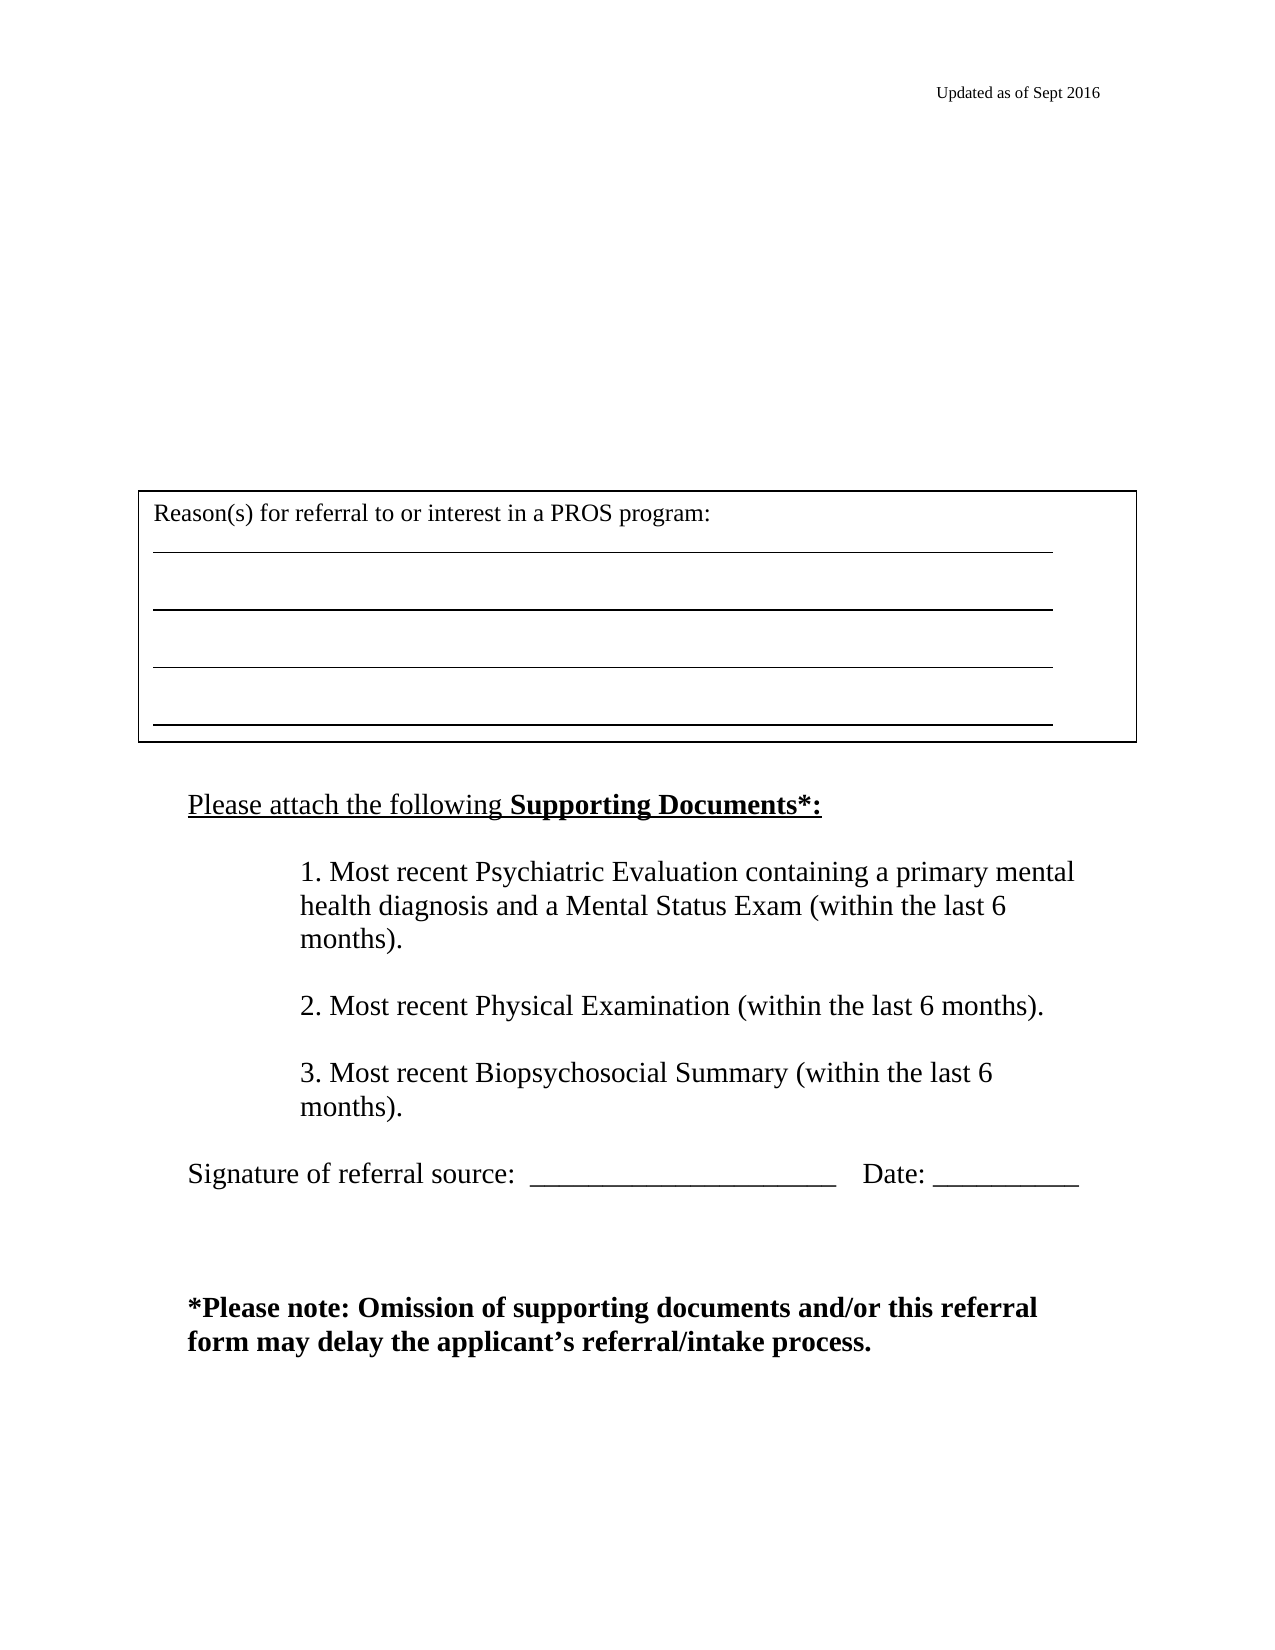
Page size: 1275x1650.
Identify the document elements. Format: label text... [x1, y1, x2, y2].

text 3. Most recent Biopsychosocial Summary (within the last 6 months). [300, 1056, 1087, 1123]
text Signature of referral source: _____________________ Date: __________ [187, 1156, 1087, 1190]
text 1. Most recent Psychiatric Evaluation containing a primary mental health diagnosis and a Mental Status Exam (within the last 6 months). [300, 854, 1087, 955]
text 2. Most recent Physical Examination (within the last 6 months). [300, 988, 1087, 1022]
text Please attach the following Supporting Documents*: [187, 787, 1087, 821]
text *Please note: Omission of supporting documents and/or this referral form may delay the applicant’s referral/intake process. [187, 1290, 1087, 1357]
